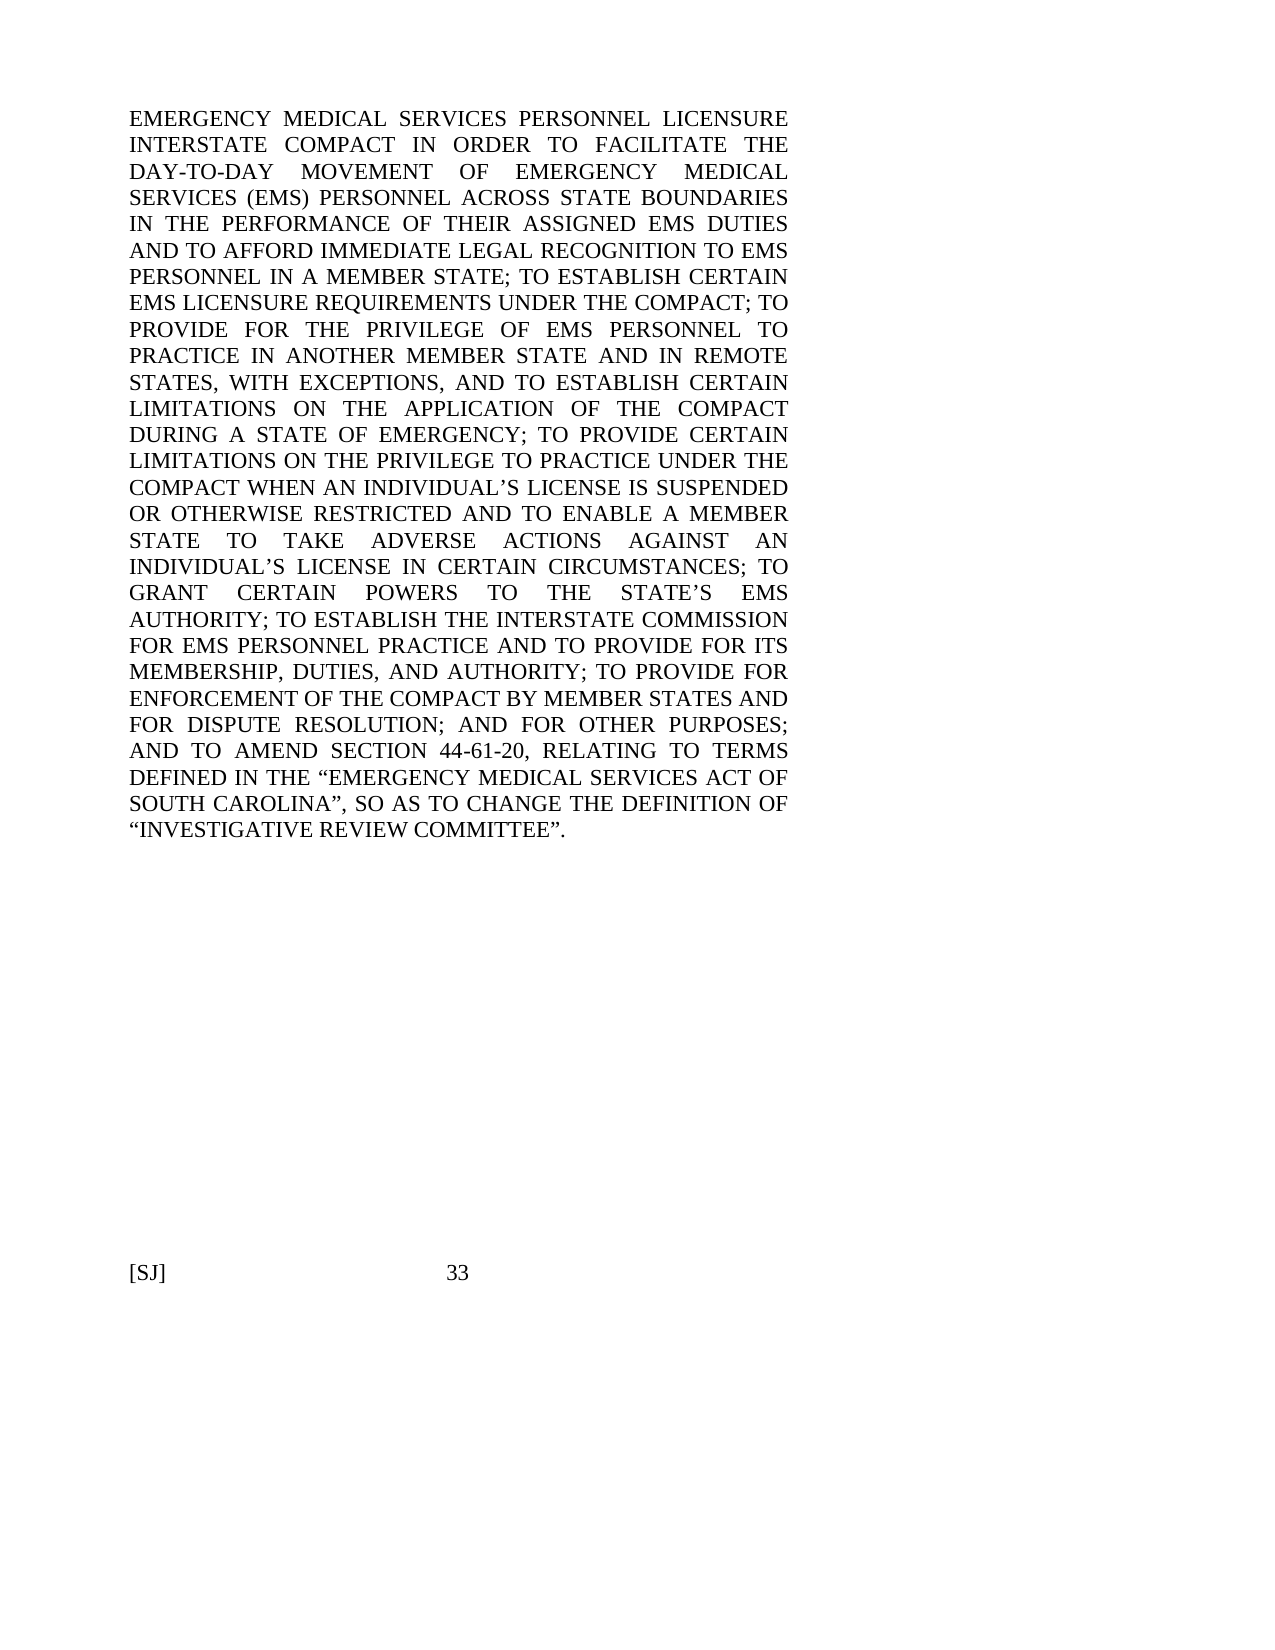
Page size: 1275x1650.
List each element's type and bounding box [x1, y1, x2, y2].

text [129, 105, 789, 843]
